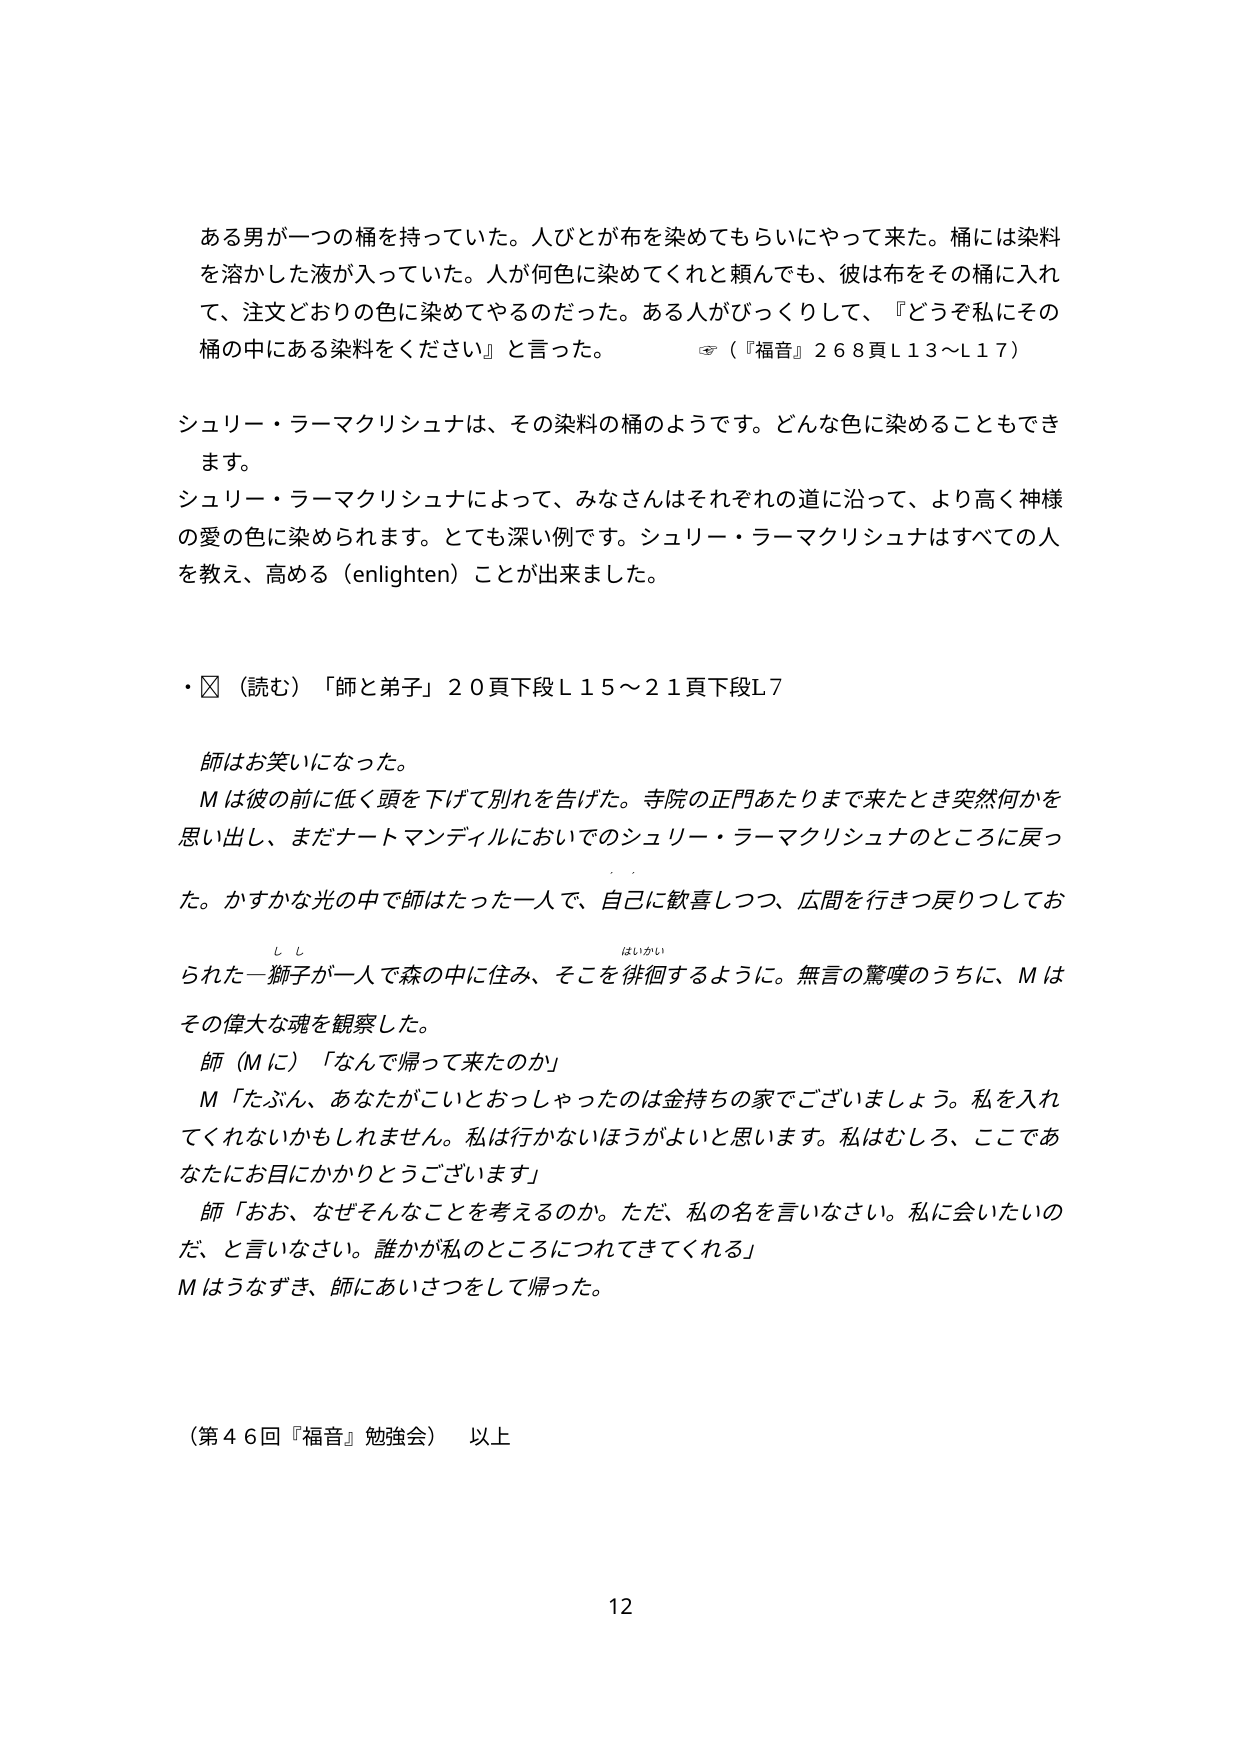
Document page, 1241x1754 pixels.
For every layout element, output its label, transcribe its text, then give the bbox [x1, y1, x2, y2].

text 師「おお、なぜそんなことを考えるのか。ただ、私の名を言いなさい。私に会いたいのだ、と言いなさい。誰かが私のところにつれてきてくれる」 [177, 1192, 1063, 1267]
text ある男が一つの桶を持っていた。人びとが布を染めてもらいにやって来た。桶には染料を溶かした液が入っていた。人が何色に染めてくれと頼んでも、彼は布をその桶に入れて、注文どおりの色に染めてやるのだった。ある人がびっくりして、『どうぞ私にその桶の中にある染料をください』と言った。 ☞（『福音』２６８頁L１３～L１７） [177, 217, 1063, 367]
text M「たぶん、あなたがこいとおっしゃったのは金持ちの家でございましょう。私を入れてくれないかもしれません。私は行かないほうがよいと思います。私はむしろ、ここであなたにお目にかかりとうございます」 [177, 1079, 1063, 1192]
text Mは彼の前に低く頭を下げて別れを告げた。寺院の正門あたりまで来たとき突然何かを思い出し、まだナートマンディルにおいでのシュリー・ラーマクリシュナのところに戻った。かすかな光の中で師はたった一人で、に歓喜しつつ、広間を行きつ戻りつしておられた―が一人で森の中に住み、そこをするように。無言の驚嘆のうちに、Mはその偉大な魂を観察した。 [177, 779, 1063, 1042]
text シュリー・ラーマクリシュナは、その染料の桶のようです。どんな色に染めることもできます。 [177, 404, 1063, 479]
text （第４６回『福音』勉強会） 以上 [177, 1417, 1063, 1454]
text シュリー・ラーマクリシュナによって、みなさんはそれぞれの道に沿って、より高く神様の愛の色に染められます。とても深い例です。シュリー・ラーマクリシュナはすべての人を教え、高める（enlighten）ことが出来ました。 [177, 479, 1063, 592]
text 師はお笑いになった。 [177, 742, 1063, 779]
text Mはうなずき、師にあいさつをして帰った。 [177, 1267, 1063, 1304]
text ・📖 （読む）「師と弟子」２０頁下段Ｌ１５～２１頁下段Ⅼ７ [177, 667, 1063, 704]
text 師（Mに）「なんで帰って来たのか」 [177, 1042, 1063, 1079]
